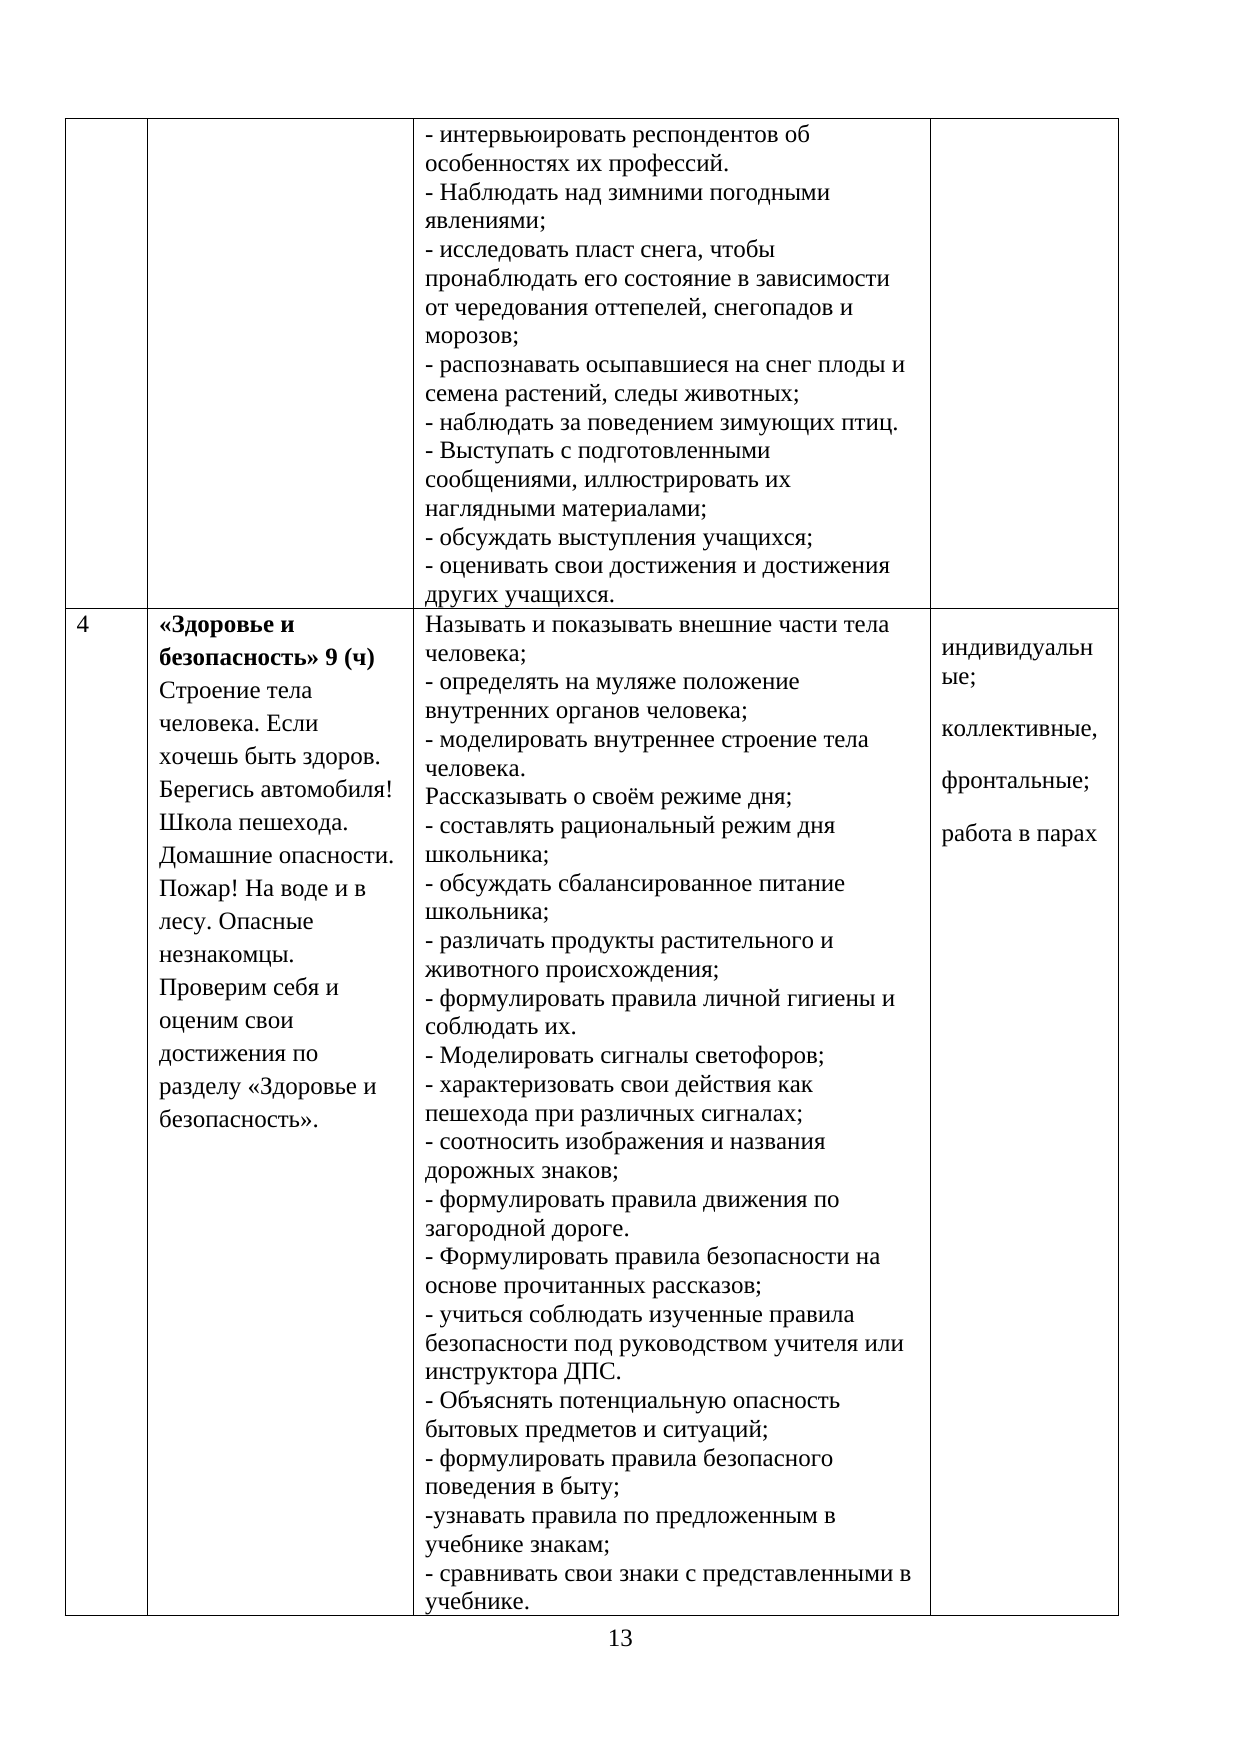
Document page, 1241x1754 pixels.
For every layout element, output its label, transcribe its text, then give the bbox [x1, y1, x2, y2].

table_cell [148, 609, 413, 1615]
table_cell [414, 119, 930, 608]
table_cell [148, 119, 413, 608]
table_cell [931, 609, 1118, 1615]
table_cell 3 [66, 119, 147, 608]
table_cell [414, 609, 930, 1615]
table_cell 4 [66, 609, 147, 1615]
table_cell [931, 119, 1118, 608]
